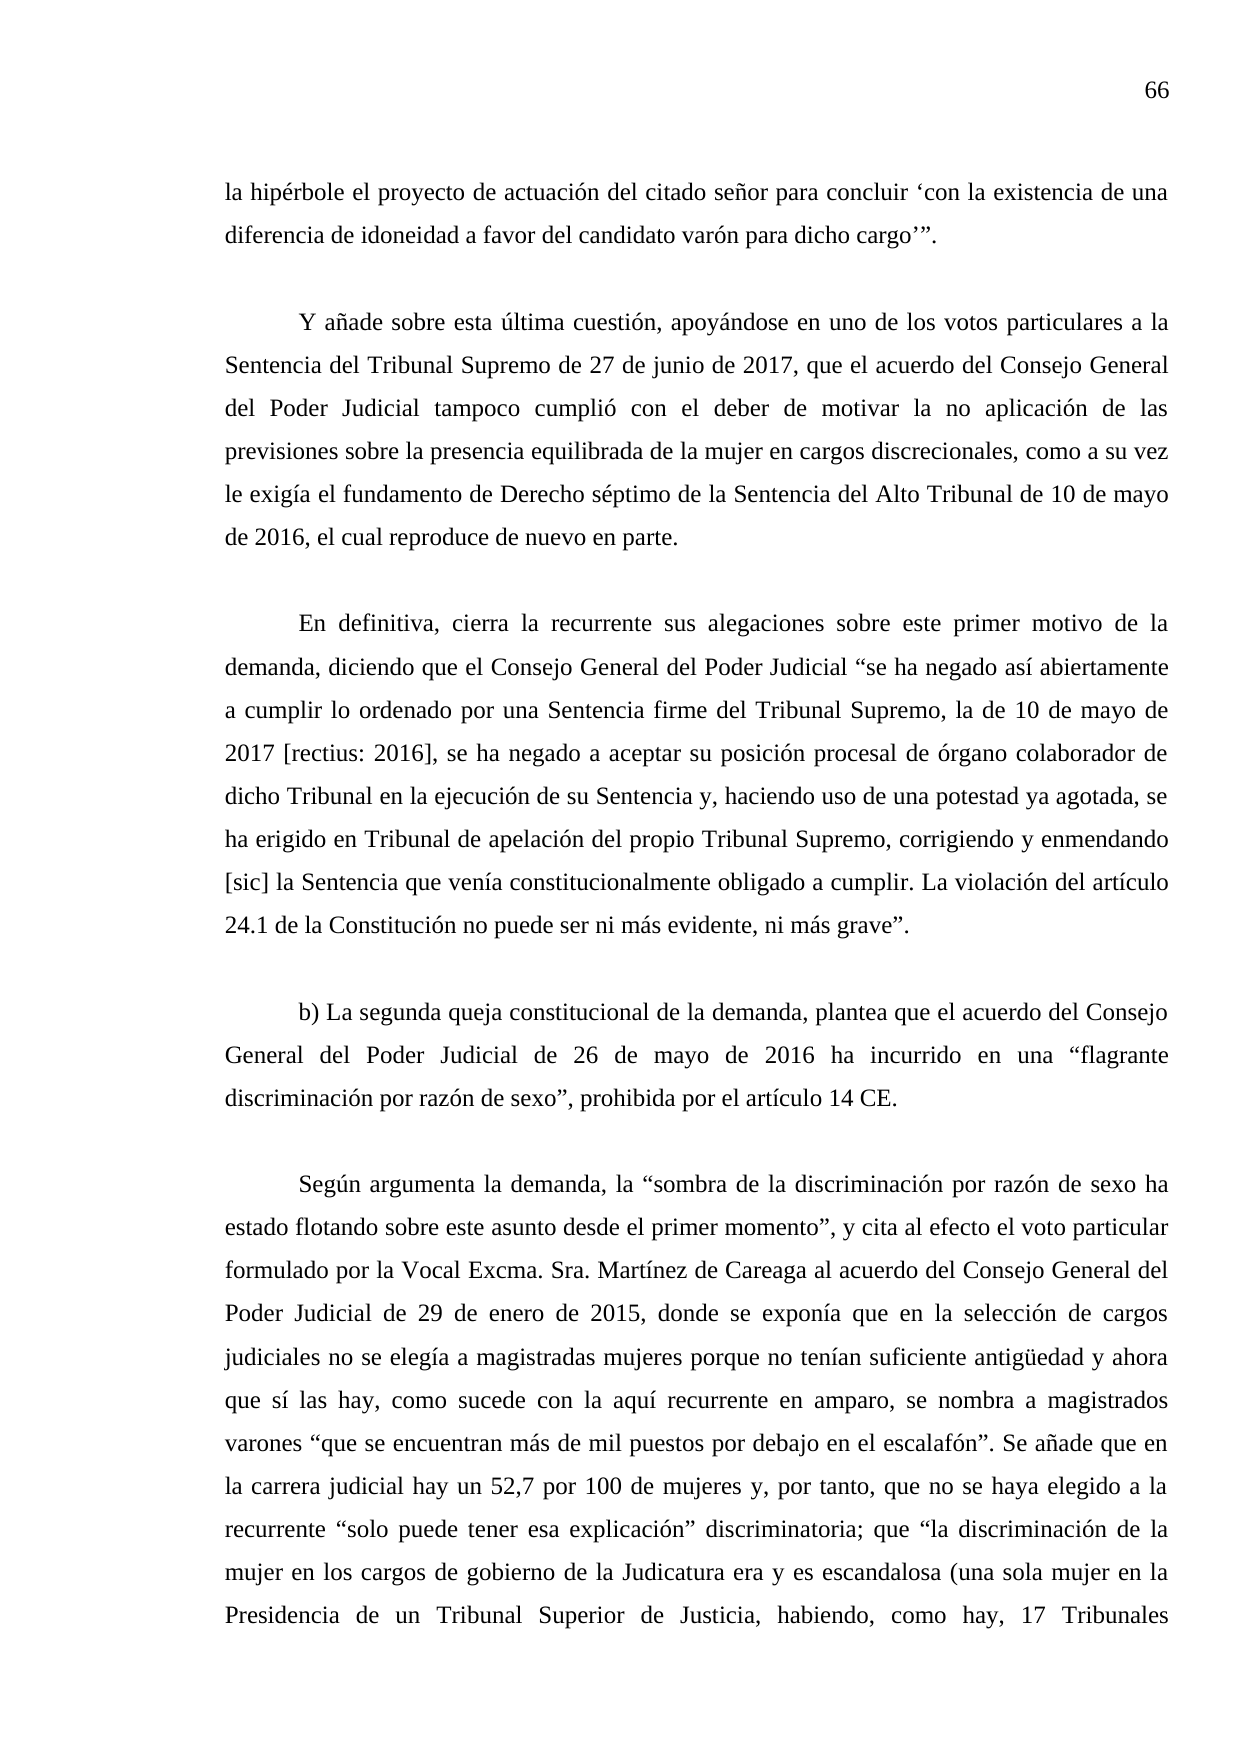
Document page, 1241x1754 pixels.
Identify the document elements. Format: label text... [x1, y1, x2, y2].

text b) La segunda queja constitucional de la demanda, plantea que el acuerdo del Consejo General del Poder Judicial de 26 de mayo de 2016 ha incurrido en una “flagrante discriminación por razón de sexo”, prohibida por el artículo 14 CE. [224, 997, 1169, 1112]
text En definitiva, cierra la recurrente sus alegaciones sobre este primer motivo de la demanda, diciendo que el Consejo General del Poder Judicial “se ha negado así abiertamente a cumplir lo ordenado por una Sentencia firme del Tribunal Supremo, la de 10 de mayo de 2017 [rectius: 2016], se ha negado a aceptar su posición procesal de órgano colaborador de dicho Tribunal en la ejecución de su Sentencia y, haciendo uso de una potestad ya agotada, se ha erigido en Tribunal de apelación del propio Tribunal Supremo, corrigiendo y enmendando [sic] la Sentencia que venía constitucionalmente obligado a cumplir. La violación del artículo 24.1 de la Constitución no puede ser ni más evidente, ni más grave”. [224, 608, 1169, 939]
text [224, 1169, 1169, 1629]
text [224, 177, 1169, 249]
text Y añade sobre esta última cuestión, apoyándose en uno de los votos particulares a la Sentencia del Tribunal Supremo de 27 de junio de 2017, que el acuerdo del Consejo General del Poder Judicial tampoco cumplió con el deber de motivar la no aplicación de las previsiones sobre la presencia equilibrada de la mujer en cargos discrecionales, como a su vez le exigía el fundamento de Derecho séptimo de la Sentencia del Alto Tribunal de 10 de mayo de 2016, el cual reproduce de nuevo en parte. [224, 307, 1169, 551]
